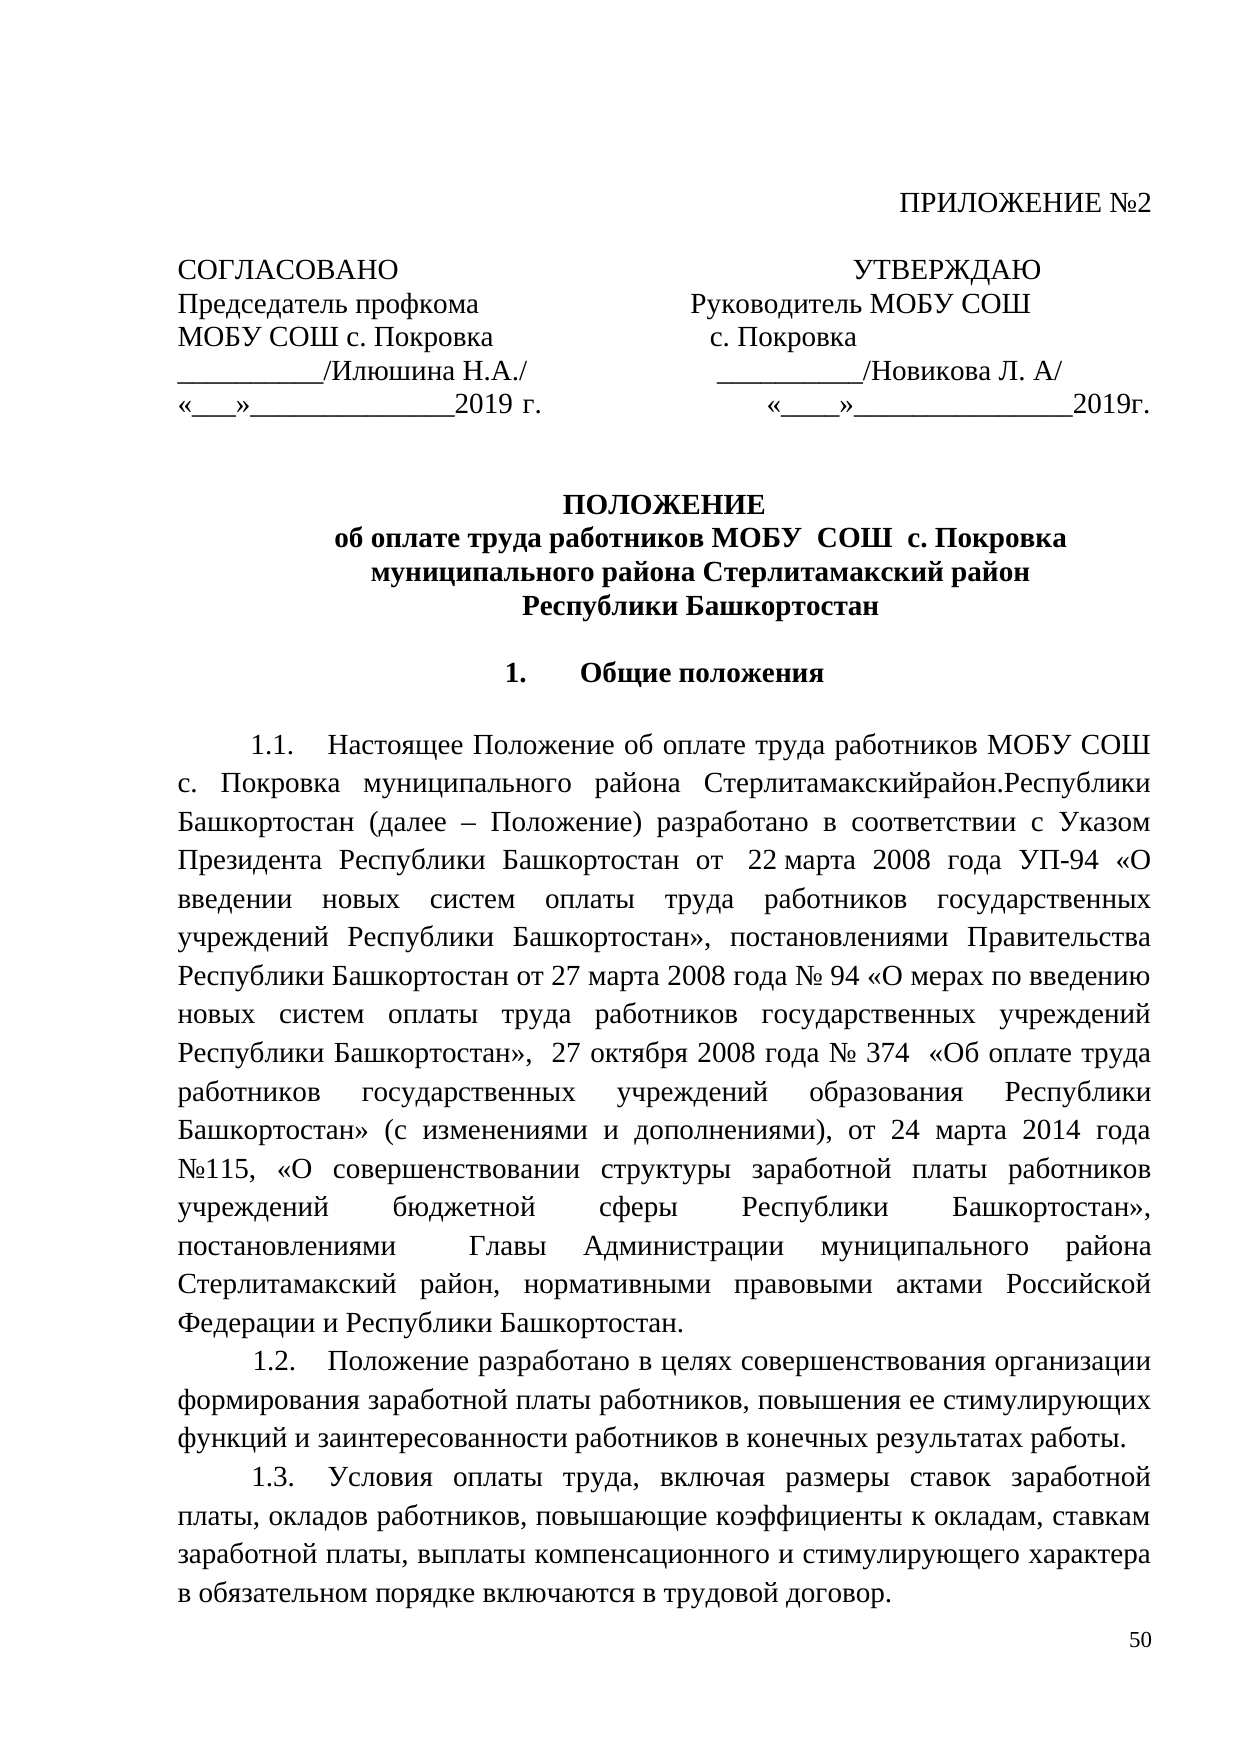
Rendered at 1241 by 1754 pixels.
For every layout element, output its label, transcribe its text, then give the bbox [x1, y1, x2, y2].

text председатель профкома Руководитель МОБУ СОШ [177, 286, 1152, 319]
text «___»______________2019 г. «____»_______________2019г. [177, 386, 1152, 453]
text __________/Илюшина Н.А./ __________/Новикова Л. А/ [177, 353, 1152, 386]
text 1.2. Положение разработано в целях совершенствования организации формирования заработной платы работников, повышения ее стимулирующих функций и заинтересованности работников в конечных результатах работы. [177, 1343, 1152, 1454]
text 1.1. Настоящее Положение об оплате труда работников МОБУ СОШ с. Покровка муниципального района Стерлитамакскийрайон.Республики Башкортостан (далее – Положение) разработано в соответствии с Указом Президента Республики Башкортостан от 22 марта 2008 года УП-94 «О введении новых систем оплаты труда работников государственных учреждений Республики Башкортостан», постановлениями Правительства Республики Башкортостан от 27 марта 2008 года № 94 «О мерах по введению новых систем оплаты труда работников государственных учреждений Республики Башкортостан», 27 октября 2008 года № 374 «Об оплате труда работников государственных учреждений образования Республики Башкортостан» (с изменениями и дополнениями), от 24 марта 2014 года №115, «О совершенствовании структуры заработной платы работников учреждений бюджетной сферы Республики Башкортостан», постановлениями Главы Администрации муниципального района Стерлитамакский район, нормативными правовыми актами Российской Федерации и Республики Башкортостан. [177, 727, 1152, 1338]
text об оплате труда работников МОБУ СОШ с. Покровка [227, 521, 1152, 554]
text Республики Башкортостан [227, 588, 1152, 621]
text МОБУ СОШ с. Покровка с. Покровка [177, 319, 1152, 353]
text согласовано утверждаю [177, 252, 1152, 286]
text ПОЛОЖЕНИЕ [177, 487, 1151, 521]
text 1.3. Условия оплаты труда, включая размеры ставок заработной платы, окладов работников, повышающие коэффициенты к окладам, ставкам заработной платы, выплаты компенсационного и стимулирующего характера в обязательном порядке включаются в трудовой договор. [177, 1459, 1152, 1608]
text 1. Общие положения [177, 655, 1152, 688]
text муниципального района Стерлитамакский район [227, 554, 1152, 588]
text приложение №2 [177, 185, 1152, 219]
